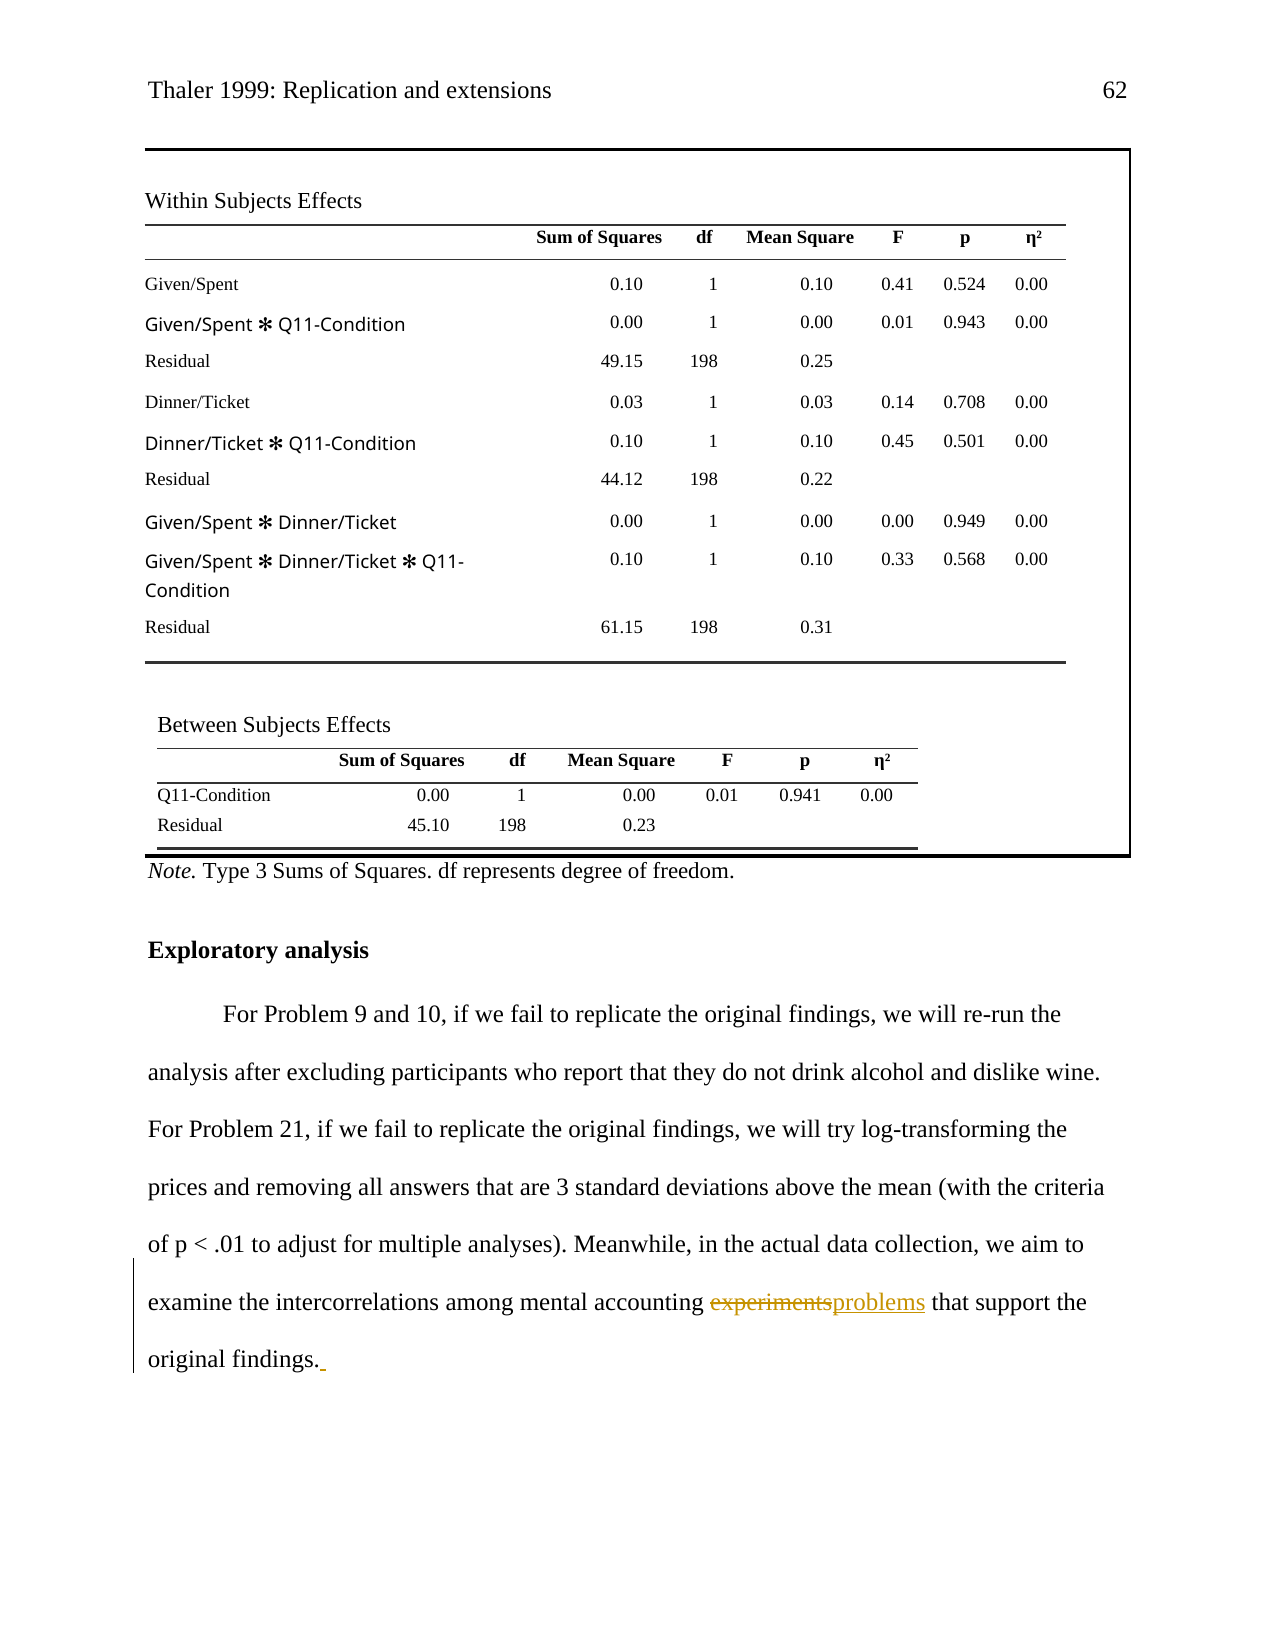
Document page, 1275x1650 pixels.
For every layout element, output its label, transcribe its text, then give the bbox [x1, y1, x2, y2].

text For Problem 9 and 10, if we fail to replicate the original findings, we will re-run the analysis after excluding participants who report that they do not drink alcohol and dislike wine. For Problem 21, if we fail to replicate the original findings, we will try log-transforming the prices and removing all answers that are 3 standard deviations above the mean (with the criteria of p < .01 to adjust for multiple analyses). Meanwhile, in the actual data collection, we aim to examine the intercorrelations among mental accounting that support the original findings. [148, 999, 1127, 1373]
text Note. Type 3 Sums of Squares. df represents degree of freedom. [148, 858, 1127, 884]
table_cell [145, 151, 1129, 854]
subtitle Exploratory analysis [148, 935, 1127, 964]
